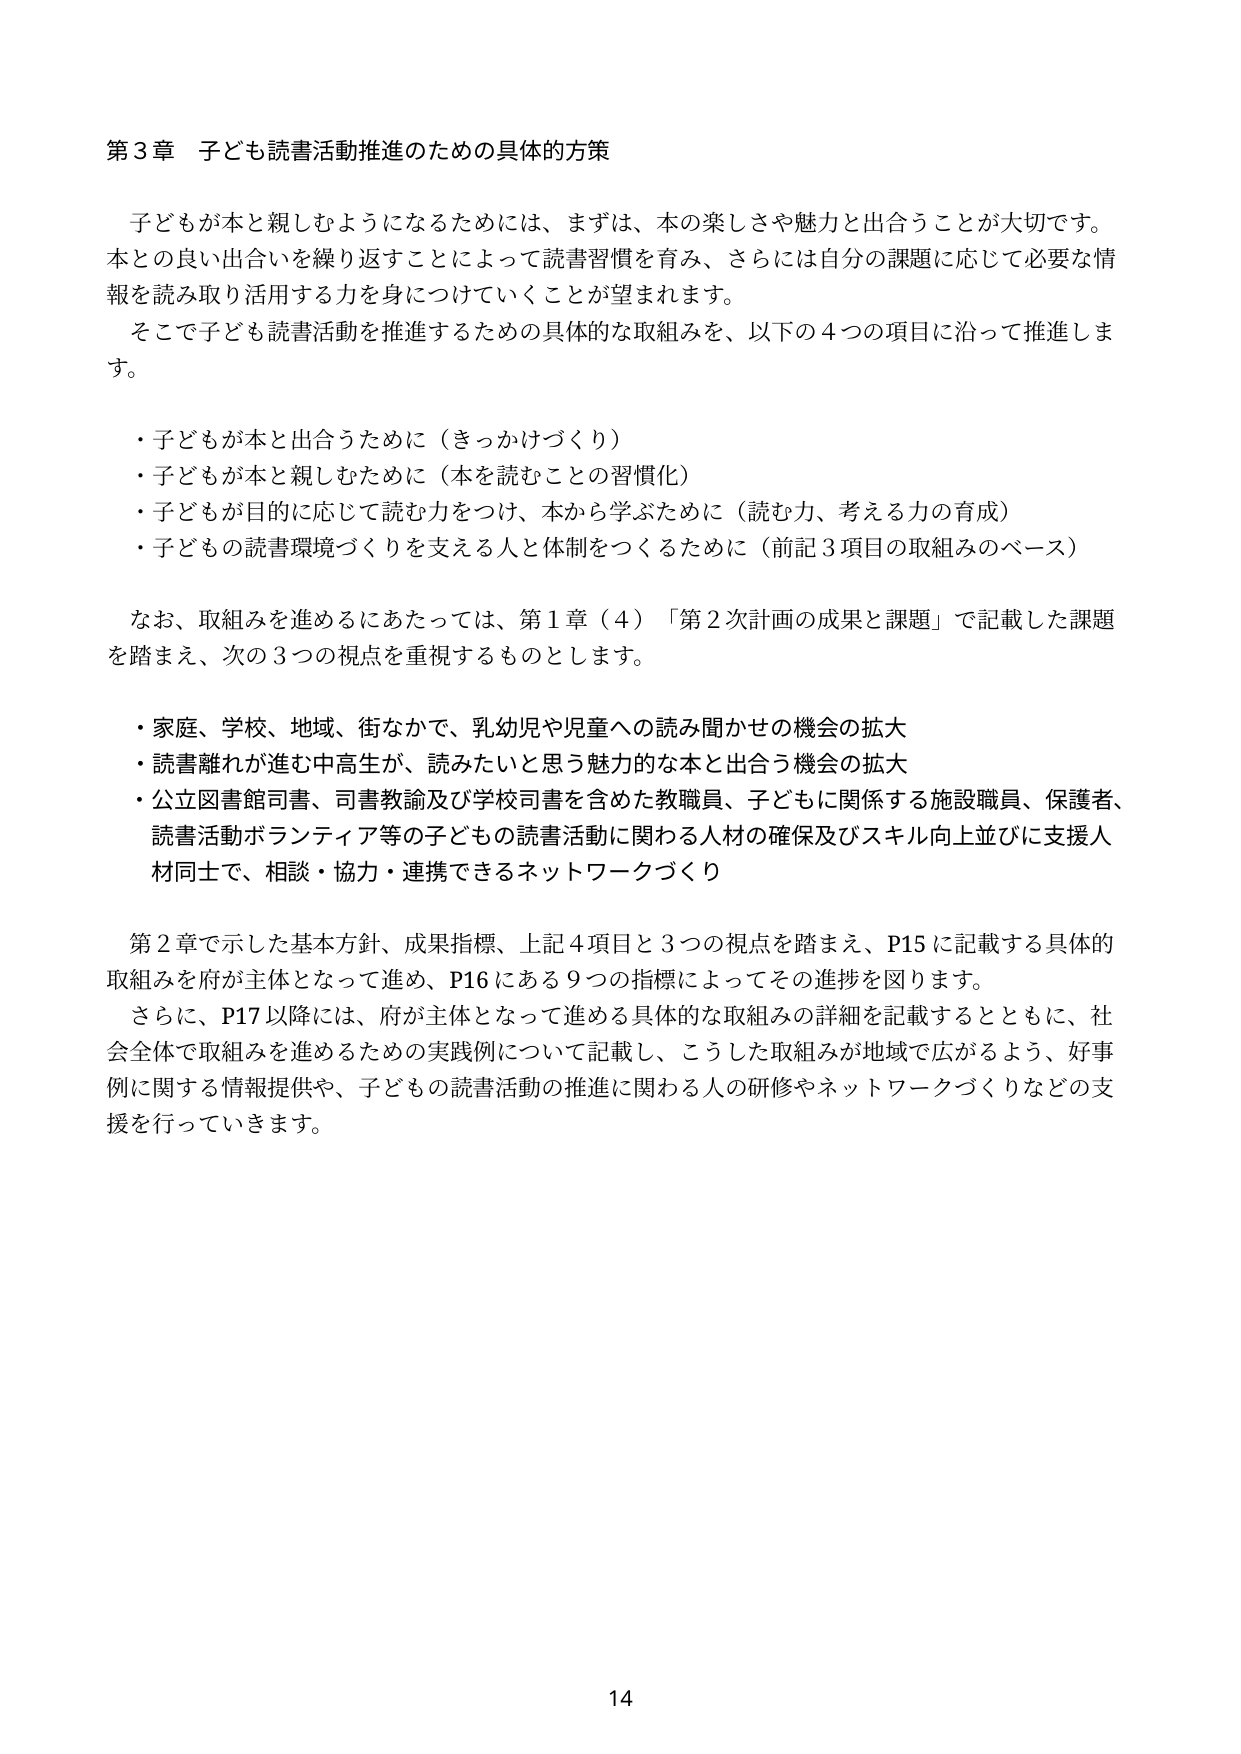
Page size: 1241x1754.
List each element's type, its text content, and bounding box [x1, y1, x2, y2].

text ・子どもが本と親しむために（本を読むことの習慣化） [106, 456, 1134, 492]
text さらに、P17以降には、府が主体となって進める具体的な取組みの詳細を記載するとともに、社会全体で取組みを進めるための実践例について記載し、こうした取組みが地域で広がるよう、好事例に関する情報提供や、子どもの読書活動の推進に関わる人の研修やネットワークづくりなどの支援を行っていきます。 [106, 997, 1134, 1141]
text 第３章 子ども読書活動推進のための具体的方策 [106, 132, 1134, 168]
text ・子どもが目的に応じて読む力をつけ、本から学ぶために（読む力、考える力の育成） [106, 492, 1134, 528]
text ・公立図書館司書、司書教諭及び学校司書を含めた教職員、子どもに関係する施設職員、保護者、読書活動ボランティア等の子どもの読書活動に関わる人材の確保及びスキル向上並びに支援人材同士で、相談・協力・連携できるネットワークづくり [128, 781, 1134, 889]
text ・読書離れが進む中高生が、読みたいと思う魅力的な本と出合う機会の拡大 [106, 744, 1134, 781]
text ・子どもの読書環境づくりを支える人と体制をつくるために（前記３項目の取組みのベース） [106, 528, 1134, 564]
text 子どもが本と親しむようになるためには、まずは、本の楽しさや魅力と出合うことが大切です。本との良い出合いを繰り返すことによって読書習慣を育み、さらには自分の課題に応じて必要な情報を読み取り活用する力を身につけていくことが望まれます。 [106, 204, 1134, 312]
text 第２章で示した基本方針、成果指標、上記４項目と３つの視点を踏まえ、P15に記載する具体的取組みを府が主体となって進め、P16にある９つの指標によってその進捗を図ります。 [106, 925, 1134, 997]
text ・家庭、学校、地域、街なかで、乳幼児や児童への読み聞かせの機会の拡大 [106, 708, 1134, 744]
text そこで子ども読書活動を推進するための具体的な取組みを、以下の４つの項目に沿って推進します。 [106, 312, 1134, 384]
text なお、取組みを進めるにあたっては、第１章（４）「第２次計画の成果と課題」で記載した課題を踏まえ、次の３つの視点を重視するものとします。 [106, 600, 1134, 672]
text ・子どもが本と出合うために（きっかけづくり） [106, 420, 1134, 456]
